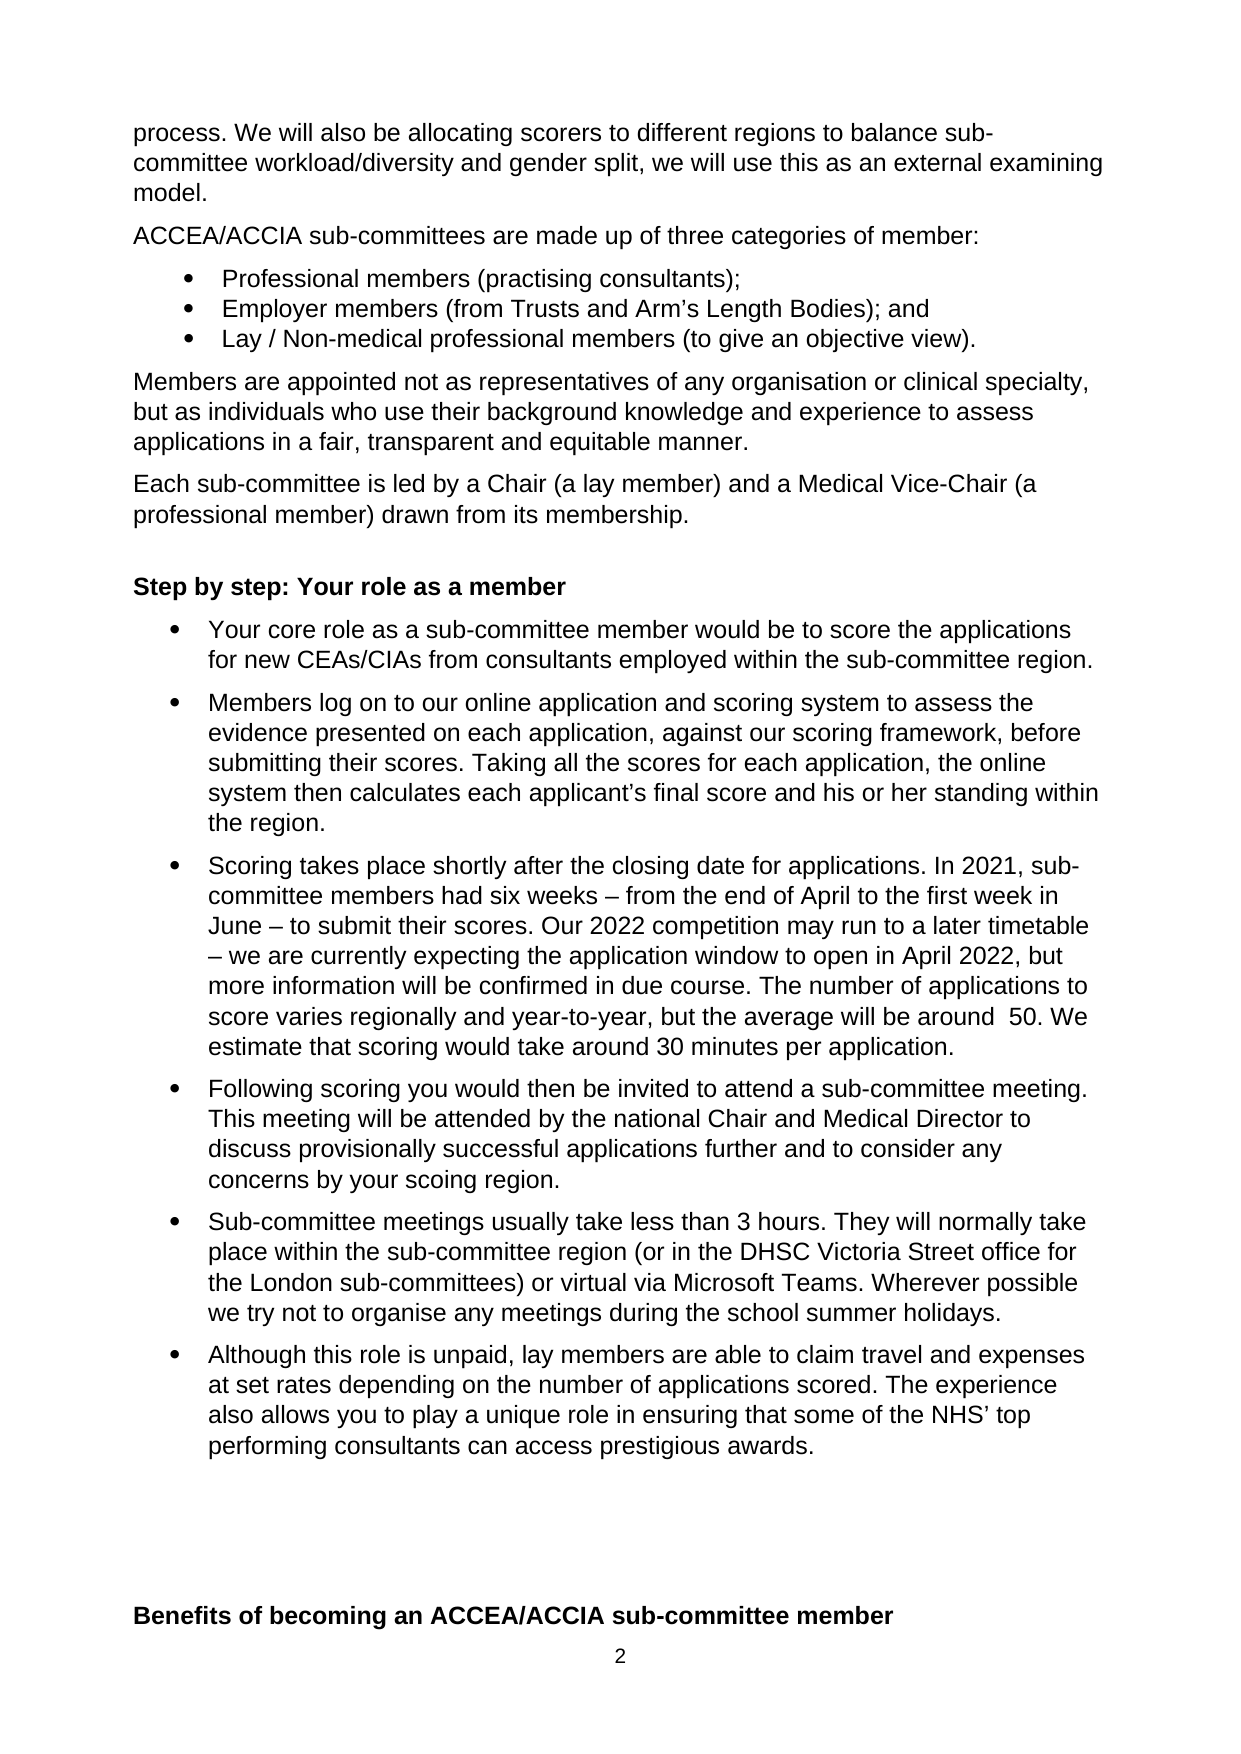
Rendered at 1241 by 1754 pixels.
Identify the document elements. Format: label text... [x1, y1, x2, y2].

list Professional members (practising consultants); [184, 263, 1107, 292]
text Benefits of becoming an ACCEA/ACCIA sub-committee member [133, 1601, 1107, 1630]
list Lay / Non-medical professional members (to give an objective view). [184, 324, 1107, 353]
list Although this role is unpaid, lay members are able to claim travel and expenses at set rates depending on the number of applications scored. The experience also allows you to play a unique role in ensuring that some of the NHS’ top performing consultants can access prestigious awards. [170, 1340, 1107, 1459]
list Employer members (from Trusts and Arm’s Length Bodies); and [184, 294, 1107, 323]
text Step by step: Your role as a member [133, 572, 1107, 601]
text ACCEA/ACCIA sub-committees are made up of three categories of member: [133, 221, 1107, 250]
list Members log on to our online application and scoring system to assess the evidence presented on each application, against our scoring framework, before submitting their scores. Taking all the scores for each application, the online system then calculates each applicant’s final score and his or her standing within the region. [170, 688, 1107, 837]
list Your core role as a sub-committee member would be to score the applications for new CEAs/CIAs from consultants employed within the sub-committee region. [170, 615, 1107, 674]
list Sub-committee meetings usually take less than 3 hours. They will normally take place within the sub-committee region (or in the DHSC Victoria Street office for the London sub-committees) or virtual via Microsoft Teams. Wherever possible we try not to organise any meetings during the school summer holidays. [170, 1207, 1107, 1326]
list Scoring takes place shortly after the closing date for applications. In 2021, sub-committee members had six weeks – from the end of April to the first week in June – to submit their scores. Our 2022 competition may run to a later timetable – we are currently expecting the application window to open in April 2022, but more information will be confirmed in due course. The number of applications to score varies regionally and year-to-year, but the average will be around 50. We estimate that scoring would take around 30 minutes per application. [170, 851, 1107, 1060]
list Following scoring you would then be invited to attend a sub-committee meeting. This meeting will be attended by the national Chair and Medical Director to discuss provisionally successful applications further and to consider any concerns by your scoing region. [170, 1074, 1107, 1193]
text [133, 118, 1107, 207]
text Members are appointed not as representatives of any organisation or clinical specialty, but as individuals who use their background knowledge and experience to assess applications in a fair, transparent and equitable manner. [133, 367, 1107, 456]
text Each sub-committee is led by a Chair (a lay member) and a Medical Vice-Chair (a professional member) drawn from its membership. [133, 469, 1107, 528]
